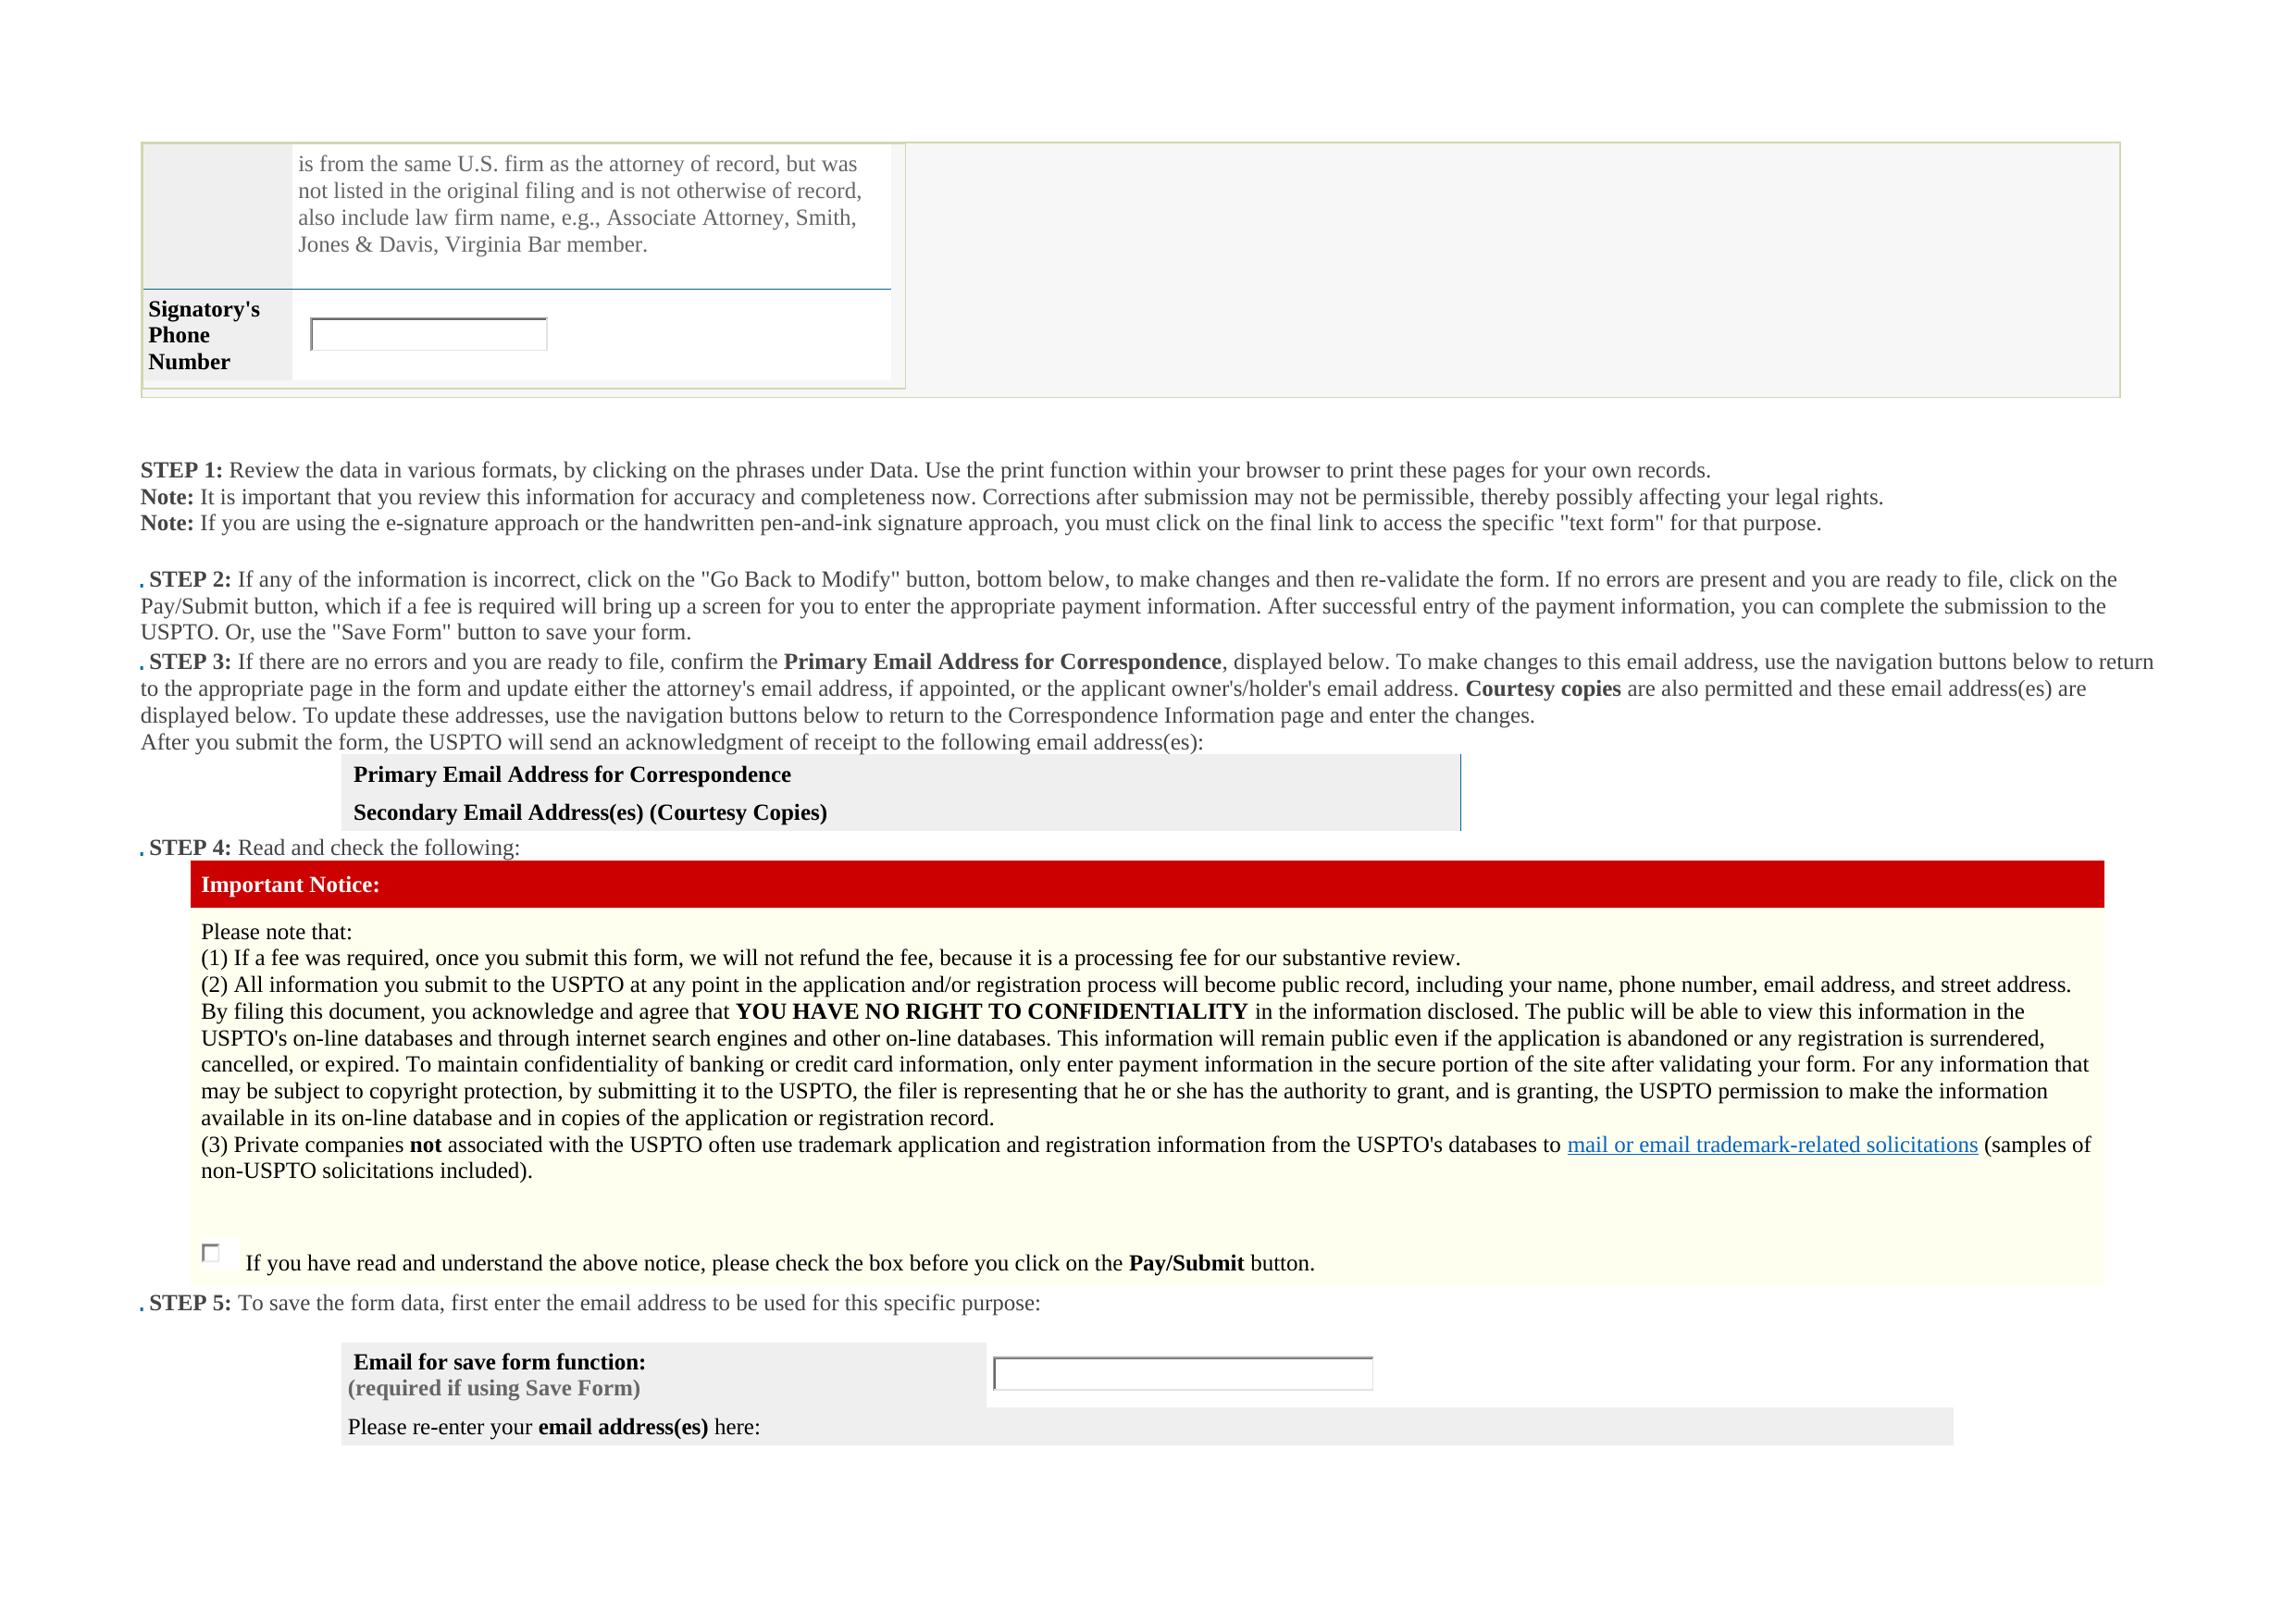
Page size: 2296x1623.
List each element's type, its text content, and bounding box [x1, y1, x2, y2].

table_cell STEP 3: If there are no errors and you are ready to file, confirm the Primary Email Address for Correspondence, displayed below. To make changes to this email address, use the navigation buttons below to return to the appropriate page in the form and update either the attorney's email address, if appointed, or the applicant owner's/holder's email address. Courtesy copies are also permitted and these email address(es) are displayed below. To update these addresses, use the navigation buttons below to return to the Correspondence Information page and enter the changes. After you submit the form, the USPTO will send an acknowledgment of receipt to the following email address(es): [139, 647, 2156, 833]
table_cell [139, 1287, 2156, 1446]
table_cell STEP 4: Read and check the following: [139, 833, 2156, 1287]
table_cell [139, 139, 2156, 402]
table_cell STEP 2: If any of the information is incorrect, click on the "Go Back to Modify" button, bottom below, to make changes and then re-validate the form. If no errors are present and you are ready to file, click on the Pay/Submit button, which if a fee is required will bring up a screen for you to enter the appropriate payment information. After successful entry of the payment information, you can complete the submission to the USPTO. Or, use the "Save Form" button to save your form. [139, 564, 2156, 647]
table_cell STEP 1: Review the data in various formats, by clicking on the phrases under Data. Use the print function within your browser to print these pages for your own records. Note: It is important that you review this information for accuracy and completeness now. Corrections after submission may not be permissible, thereby possibly affecting your legal rights. Note: If you are using the e-signature approach or the handwritten pen-and-ink signature approach, you must click on the final link to access the specific "text form" for that purpose. [139, 402, 2156, 564]
